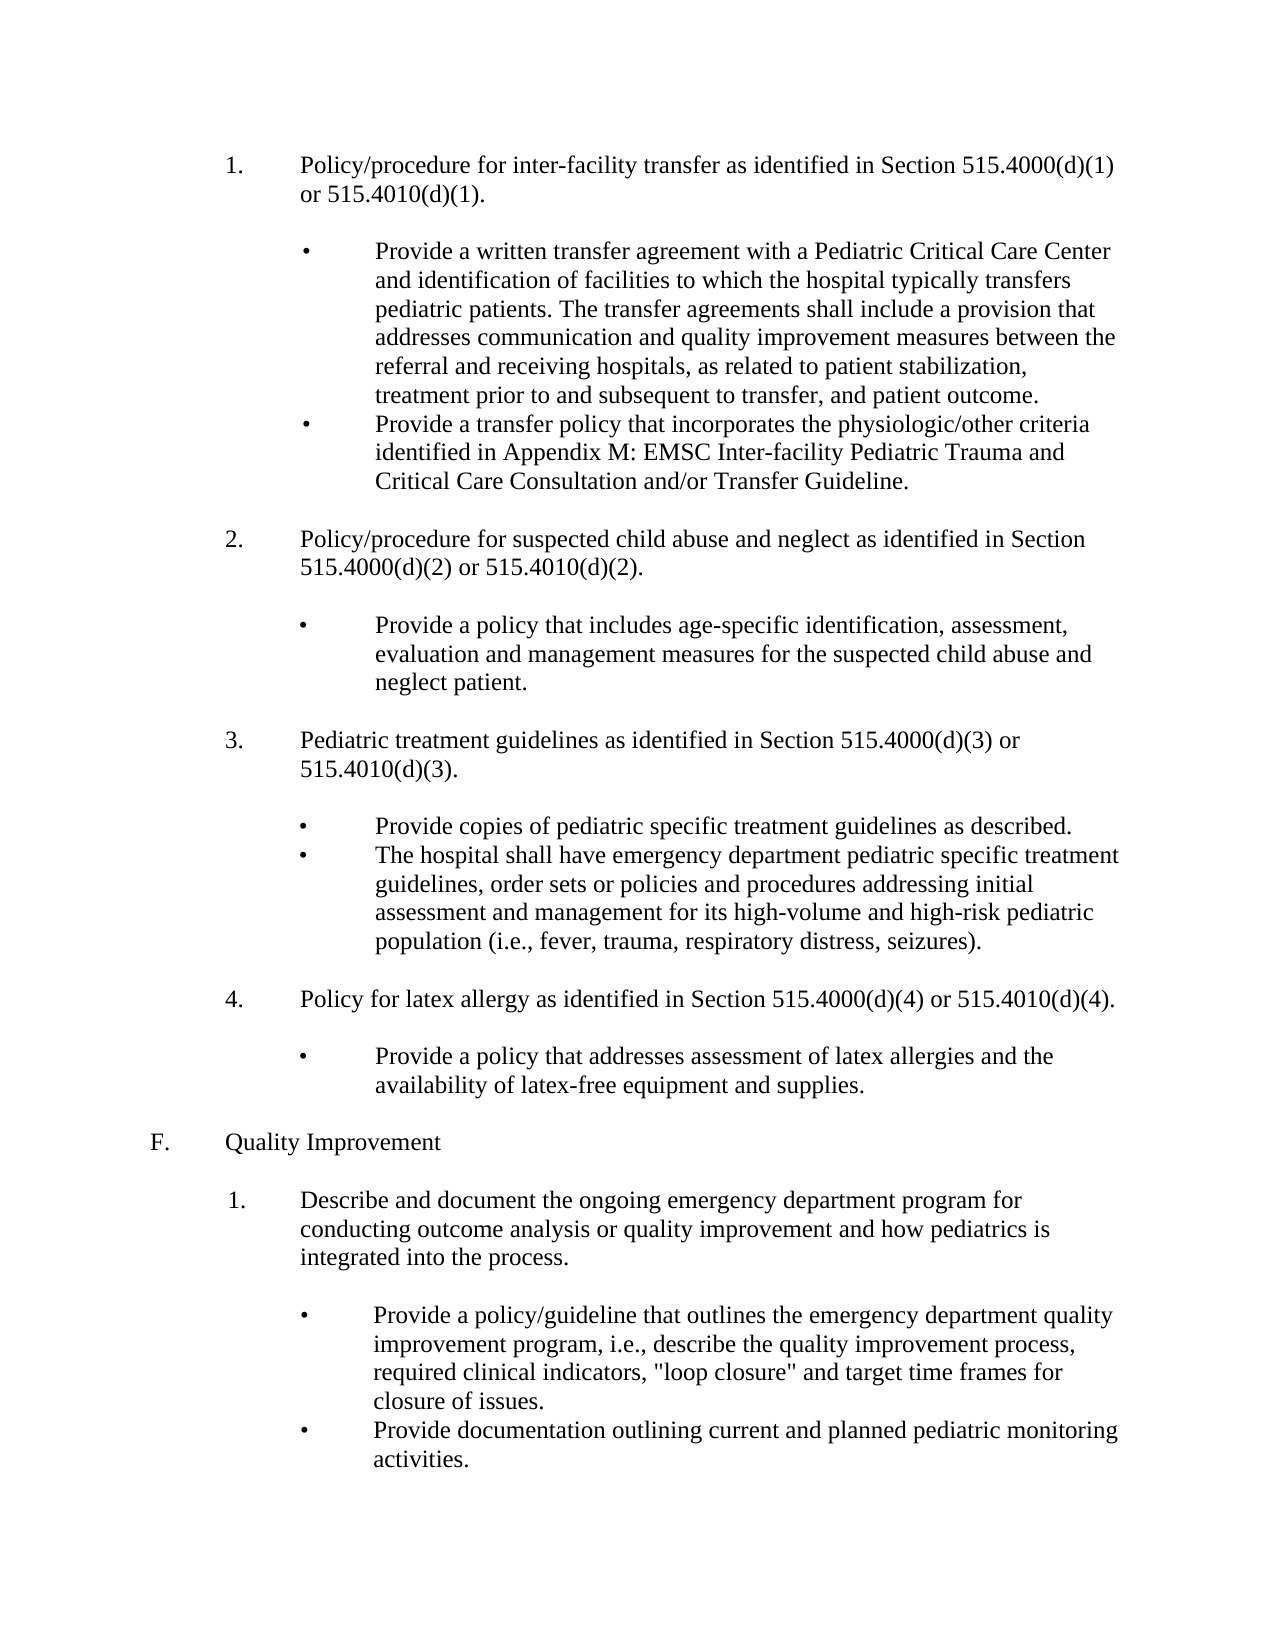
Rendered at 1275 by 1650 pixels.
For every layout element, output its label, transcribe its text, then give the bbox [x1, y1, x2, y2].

text • Provide a written transfer agreement with a Pediatric Critical Care Center and identification of facilities to which the hospital typically transfers pediatric patients. The transfer agreements shall include a provision that addresses communication and quality improvement measures between the referral and receiving hospitals, as related to patient stabilization, treatment prior to and subsequent to transfer, and patient outcome. [302, 236, 1125, 409]
text 3. Pediatric treatment guidelines as identified in Section 515.4000(d)(3) or 515.4010(d)(3). [225, 725, 1125, 782]
text 1. Policy/procedure for inter-facility transfer as identified in Section 515.4000(d)(1) or 515.4010(d)(1). [225, 150, 1125, 207]
text F. Quality Improvement [150, 1127, 1125, 1156]
text 4. Policy for latex allergy as identified in Section 515.4000(d)(4) or 515.4010(d)(4). [225, 984, 1125, 1012]
text • Provide copies of pediatric specific treatment guidelines as described. [298, 811, 1125, 840]
text • Provide a policy that includes age-specific identification, assessment, evaluation and management measures for the suspected child abuse and neglect patient. [298, 610, 1125, 696]
text 1. Describe and document the ongoing emergency department program for conducting outcome analysis or quality improvement and how pediatrics is integrated into the process. [227, 1185, 1125, 1271]
text • Provide a policy that addresses assessment of latex allergies and the availability of latex-free equipment and supplies. [298, 1041, 1125, 1099]
text • Provide documentation outlining current and planned pediatric monitoring activities. [300, 1415, 1125, 1472]
text • Provide a transfer policy that incorporates the physiologic/other criteria identified in Appendix M: EMSC Inter-facility Pediatric Trauma and Critical Care Consultation and/or Transfer Guideline. [302, 409, 1125, 495]
text • Provide a policy/guideline that outlines the emergency department quality improvement program, i.e., describe the quality improvement process, required clinical indicators, "loop closure" and target time frames for closure of issues. [300, 1300, 1125, 1415]
text 2. Policy/procedure for suspected child abuse and neglect as identified in Section 515.4000(d)(2) or 515.4010(d)(2). [225, 524, 1125, 581]
text • The hospital shall have emergency department pediatric specific treatment guidelines, order sets or policies and procedures addressing initial assessment and management for its high-volume and high-risk pediatric population (i.e., fever, trauma, respiratory distress, seizures). [298, 840, 1125, 955]
